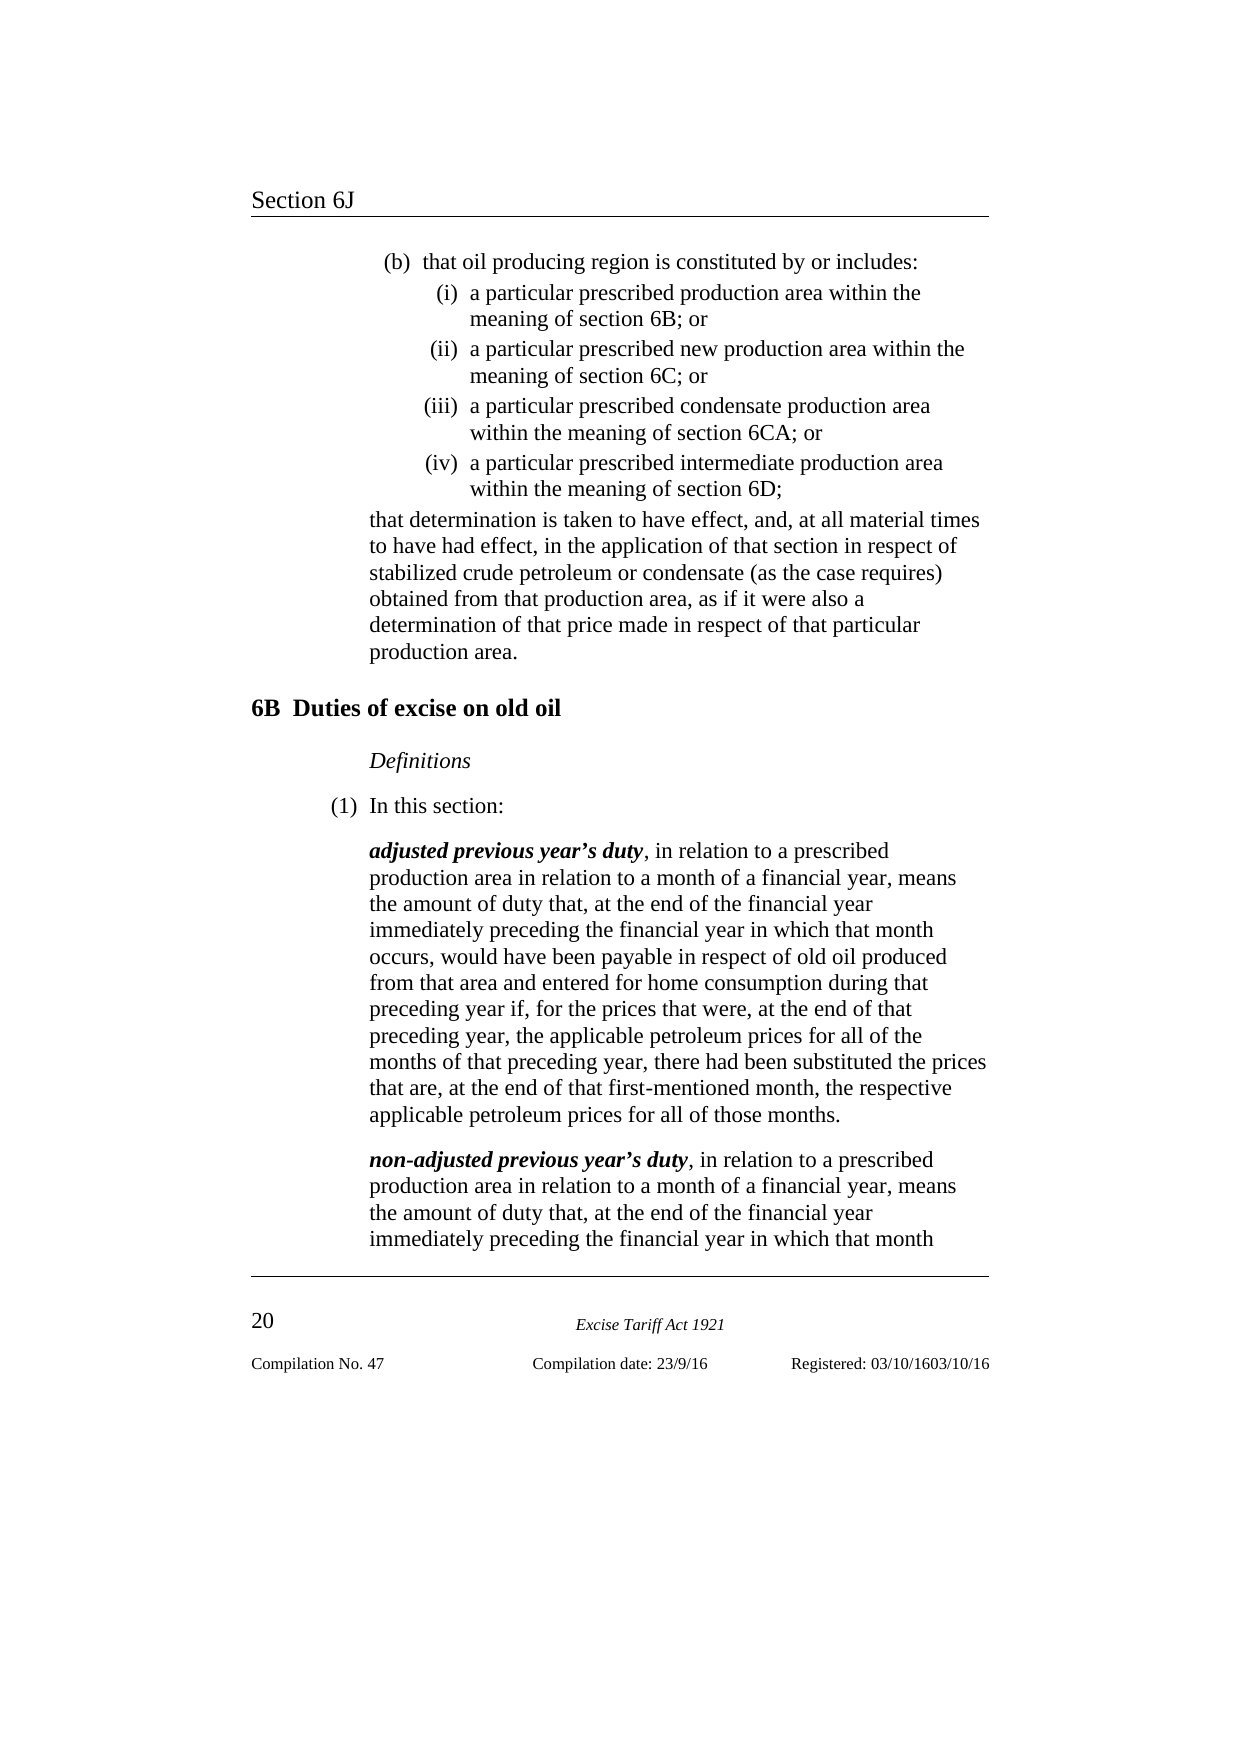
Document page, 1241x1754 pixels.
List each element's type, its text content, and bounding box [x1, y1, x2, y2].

text 6B Duties of excise on old oil [251, 693, 989, 722]
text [369, 1146, 989, 1251]
text (b) that oil producing region is constituted by or includes: [251, 248, 989, 274]
text (iii) a particular prescribed condensate production area within the meaning of section 6CA; or [251, 392, 989, 445]
text adjusted previous year’s duty, in relation to a prescribed production area in relation to a month of a financial year, means the amount of duty that, at the end of the financial year immediately preceding the financial year in which that month occurs, would have been payable in respect of old oil produced from that area and entered for home consumption during that preceding year if, for the prices that were, at the end of that preceding year, the applicable petroleum prices for all of the months of that preceding year, there had been substituted the prices that are, at the end of that first-mentioned month, the respective applicable petroleum prices for all of those months. [369, 837, 989, 1127]
text (i) a particular prescribed production area within the meaning of section 6B; or [251, 278, 989, 331]
text (1) In this section: [251, 792, 989, 818]
text that determination is taken to have effect, and, at all material times to have had effect, in the application of that section in respect of stabilized crude petroleum or condensate (as the case requires) obtained from that production area, as if it were also a determination of that price made in respect of that particular production area. [369, 506, 989, 664]
text (ii) a particular prescribed new production area within the meaning of section 6C; or [251, 335, 989, 388]
text (iv) a particular prescribed intermediate production area within the meaning of section 6D; [251, 449, 989, 502]
text Definitions [369, 747, 989, 773]
